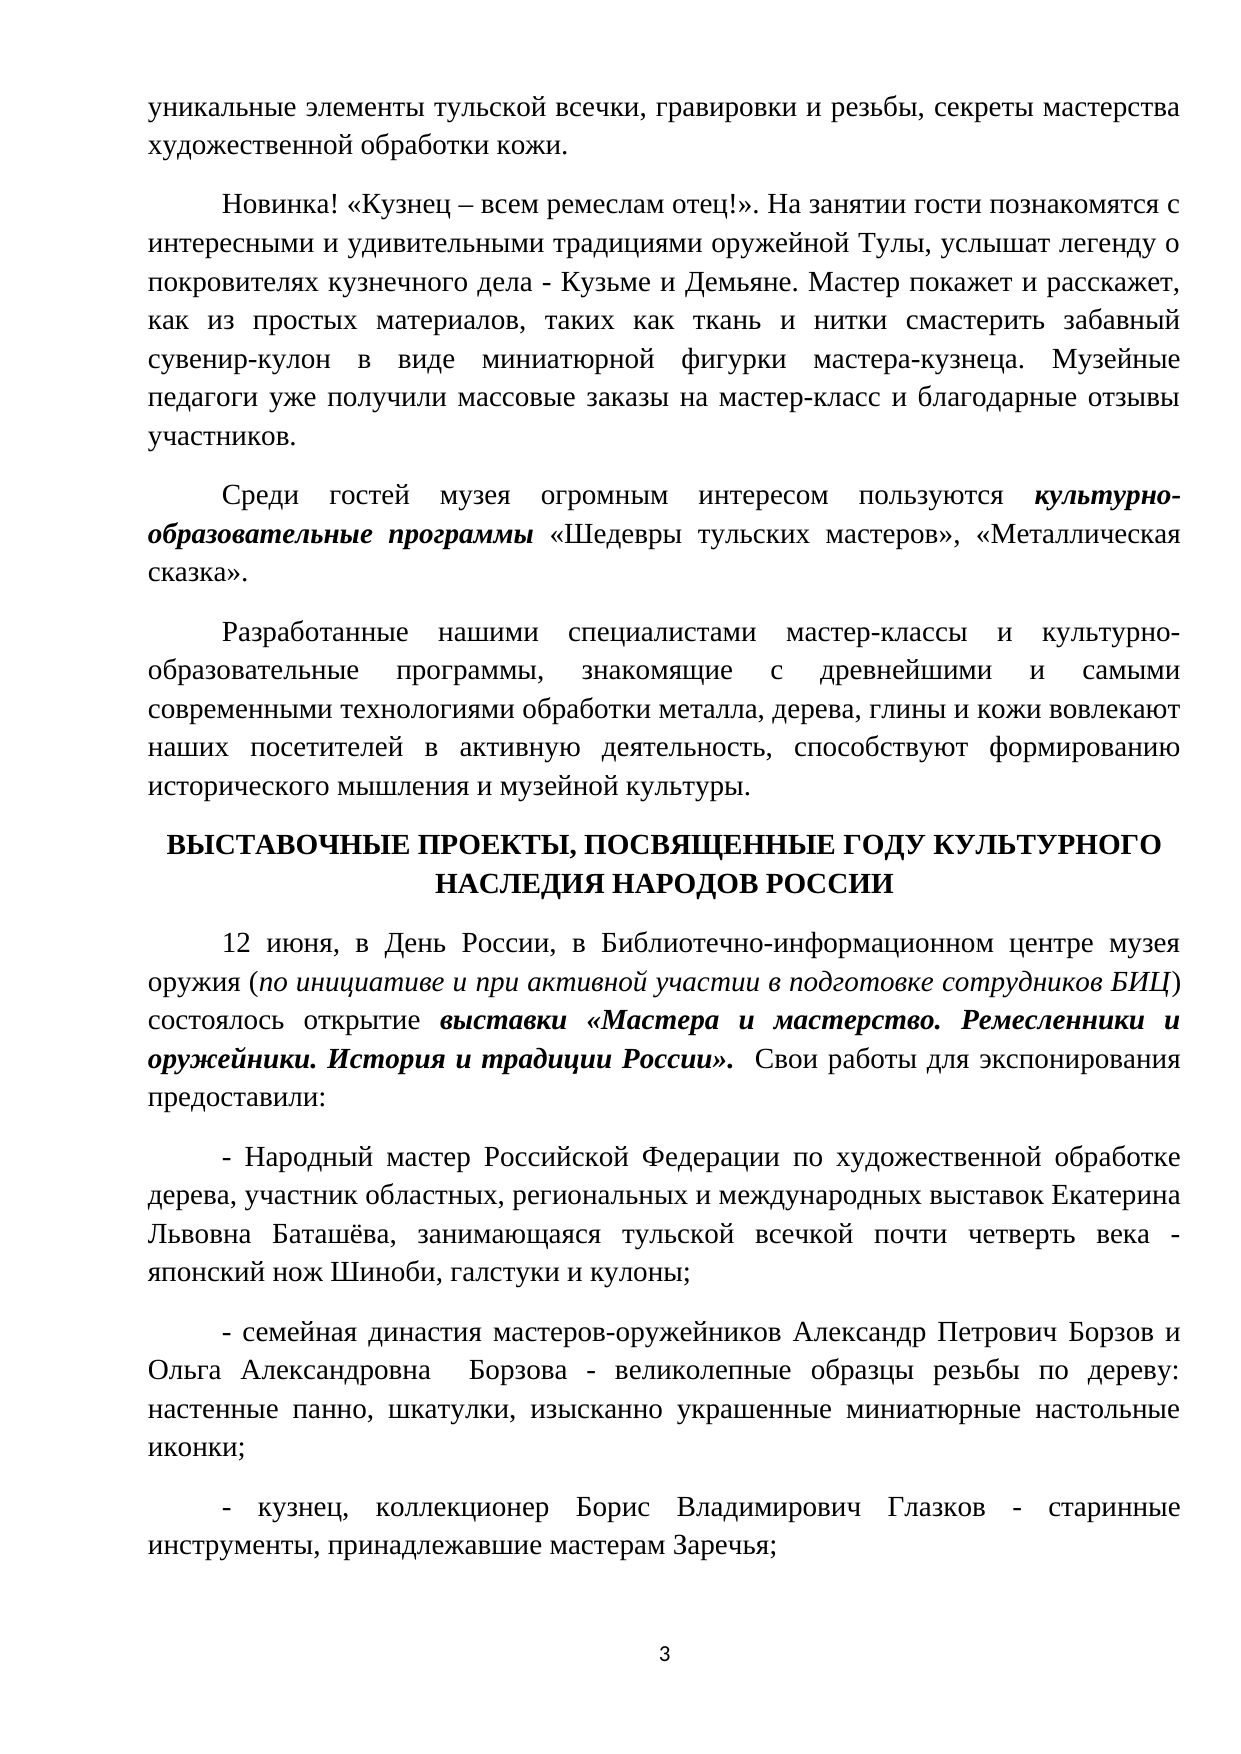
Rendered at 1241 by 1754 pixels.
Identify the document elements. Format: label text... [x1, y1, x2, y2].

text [148, 89, 1181, 161]
text Новинка! «Кузнец – всем ремеслам отец!». На занятии гости познакомятся с интересными и удивительными традициями оружейной Тулы, услышат легенду о покровителях кузнечного дела - Кузьме и Демьяне. Мастер покажет и расскажет, как из простых материалов, таких как ткань и нитки смастерить забавный сувенир-кулон в виде миниатюрной фигурки мастера-кузнеца. Музейные педагоги уже получили массовые заказы на мастер-класс и благодарные отзывы участников. [148, 187, 1181, 451]
text - Народный мастер Российской Федерации по художественной обработке дерева, участник областных, региональных и международных выставок Екатерина Львовна Баташёва, занимающаяся тульской всечкой почти четверть века - японский нож Шиноби, галстуки и кулоны; [148, 1139, 1181, 1288]
text ВЫСТАВОЧНЫЕ ПРОЕКТЫ, ПОСВЯЩЕННЫЕ ГОДУ КУЛЬТУРНОГО НАСЛЕДИЯ НАРОДОВ РОССИИ [148, 827, 1181, 899]
text - семейная династия мастеров-оружейников Александр Петрович Борзов и Ольга Александровна Борзова - великолепные образцы резьбы по дереву: настенные панно, шкатулки, изысканно украшенные миниатюрные настольные иконки; [148, 1314, 1181, 1463]
text Среди гостей музея огромным интересом пользуются культурно-образовательные программы «Шедевры тульских мастеров», «Металлическая сказка». [148, 477, 1181, 588]
text - кузнец, коллекционер Борис Владимирович Глазков - старинные инструменты, принадлежавшие мастерам Заречья; [148, 1489, 1181, 1561]
text 12 июня, в День России, в Библиотечно-информационном центре музея оружия (по инициативе и при активной участии в подготовке сотрудников БИЦ) состоялось открытие выставки «Мастера и мастерство. Ремесленники и оружейники. История и традиции России». Свои работы для экспонирования предоставили: [148, 925, 1181, 1113]
text Разработанные нашими специалистами мастер-классы и культурно-образовательные программы, знакомящие с древнейшими и самыми современными технологиями обработки металла, дерева, глины и кожи вовлекают наших посетителей в активную деятельность, способствуют формированию исторического мышления и музейной культуры. [148, 614, 1181, 801]
